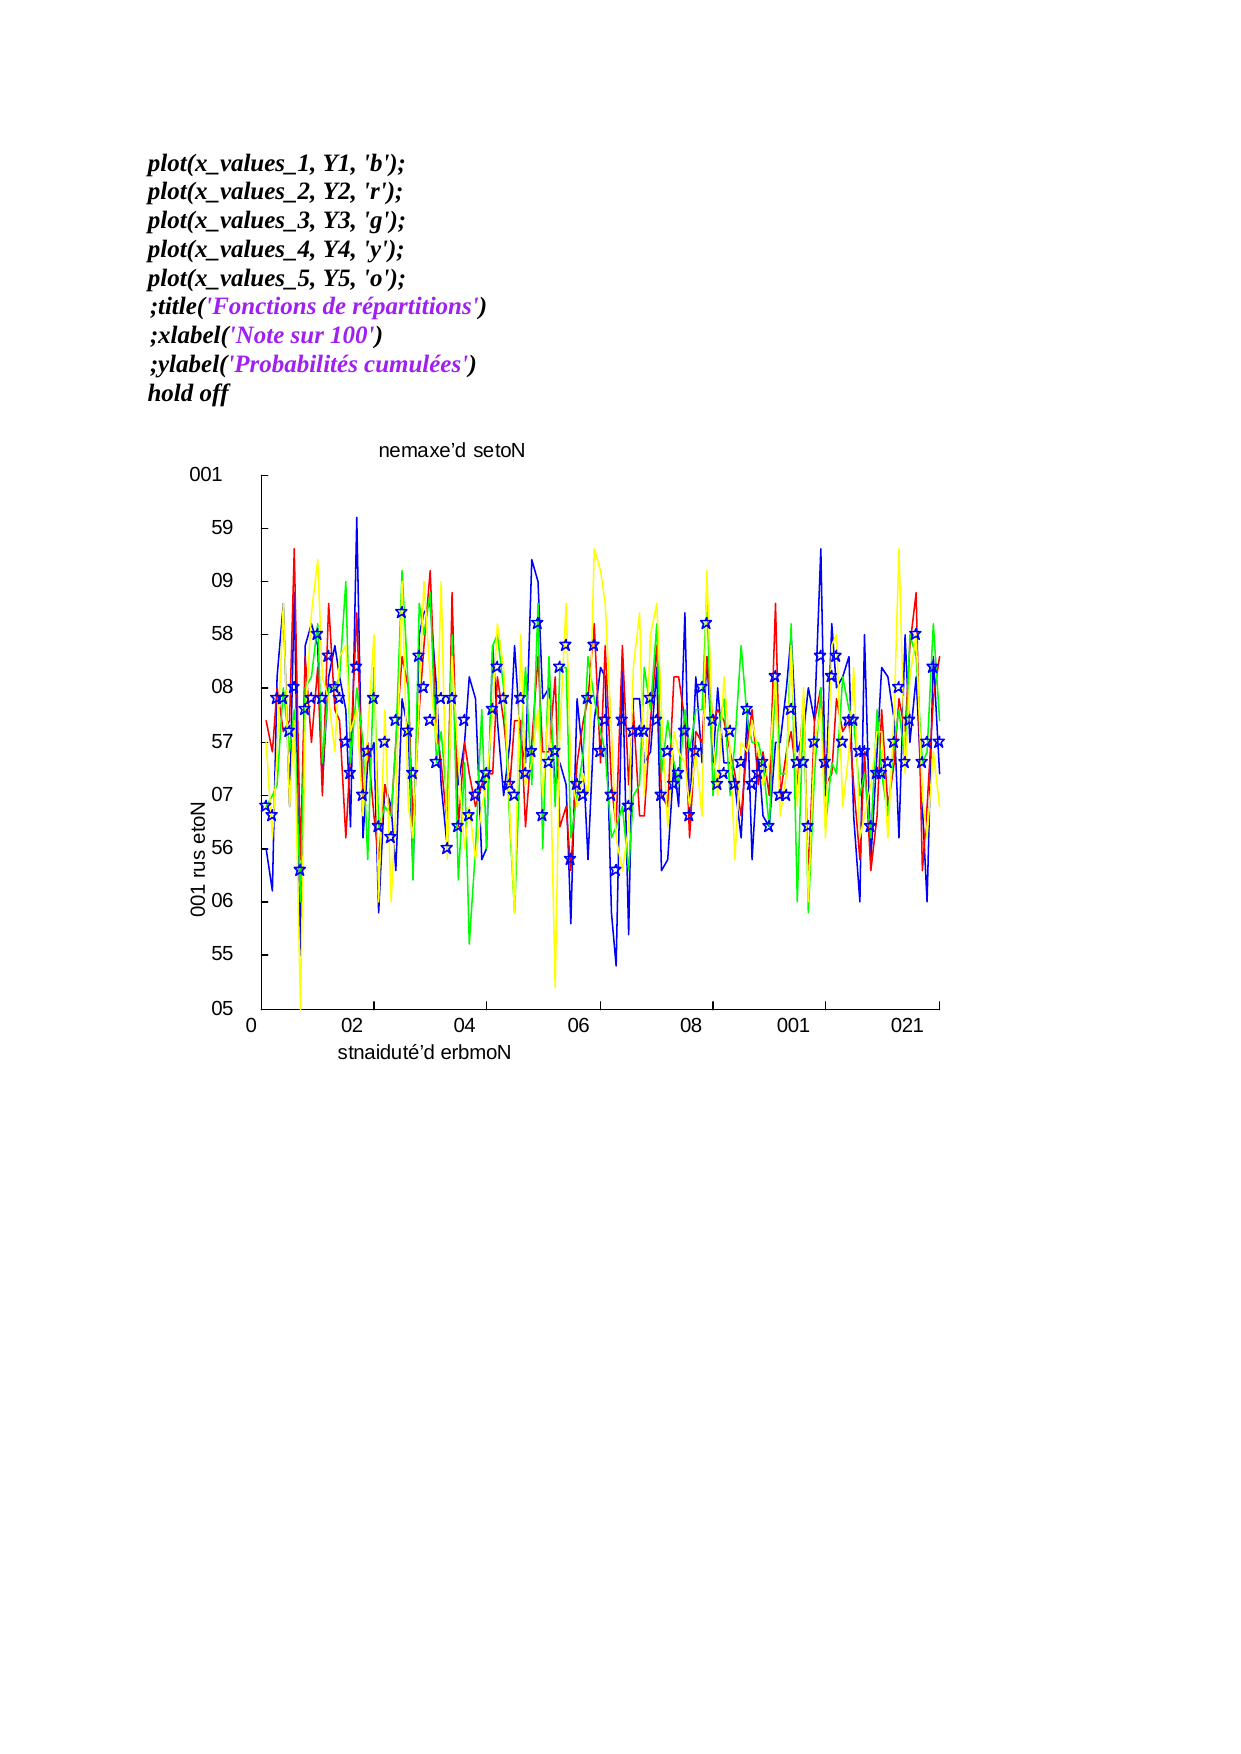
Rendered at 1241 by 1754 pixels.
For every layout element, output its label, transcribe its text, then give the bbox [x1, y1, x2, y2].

text plot(x_values_1, Y1, 'b'); [148, 148, 1093, 176]
text plot(x_values_3, Y3, 'g'); [148, 205, 1093, 234]
text hold off [148, 378, 1093, 406]
text plot(x_values_2, Y2, 'r'); [148, 176, 1093, 205]
text plot(x_values_5, Y5, 'o'); [148, 263, 1093, 291]
text plot(x_values_4, Y4, 'y'); [148, 234, 1093, 263]
text ylabel('Probabilités cumulées'); [148, 349, 1093, 378]
text title('Fonctions de répartitions'); [148, 291, 1093, 320]
text xlabel('Note sur 100'); [148, 320, 1093, 349]
